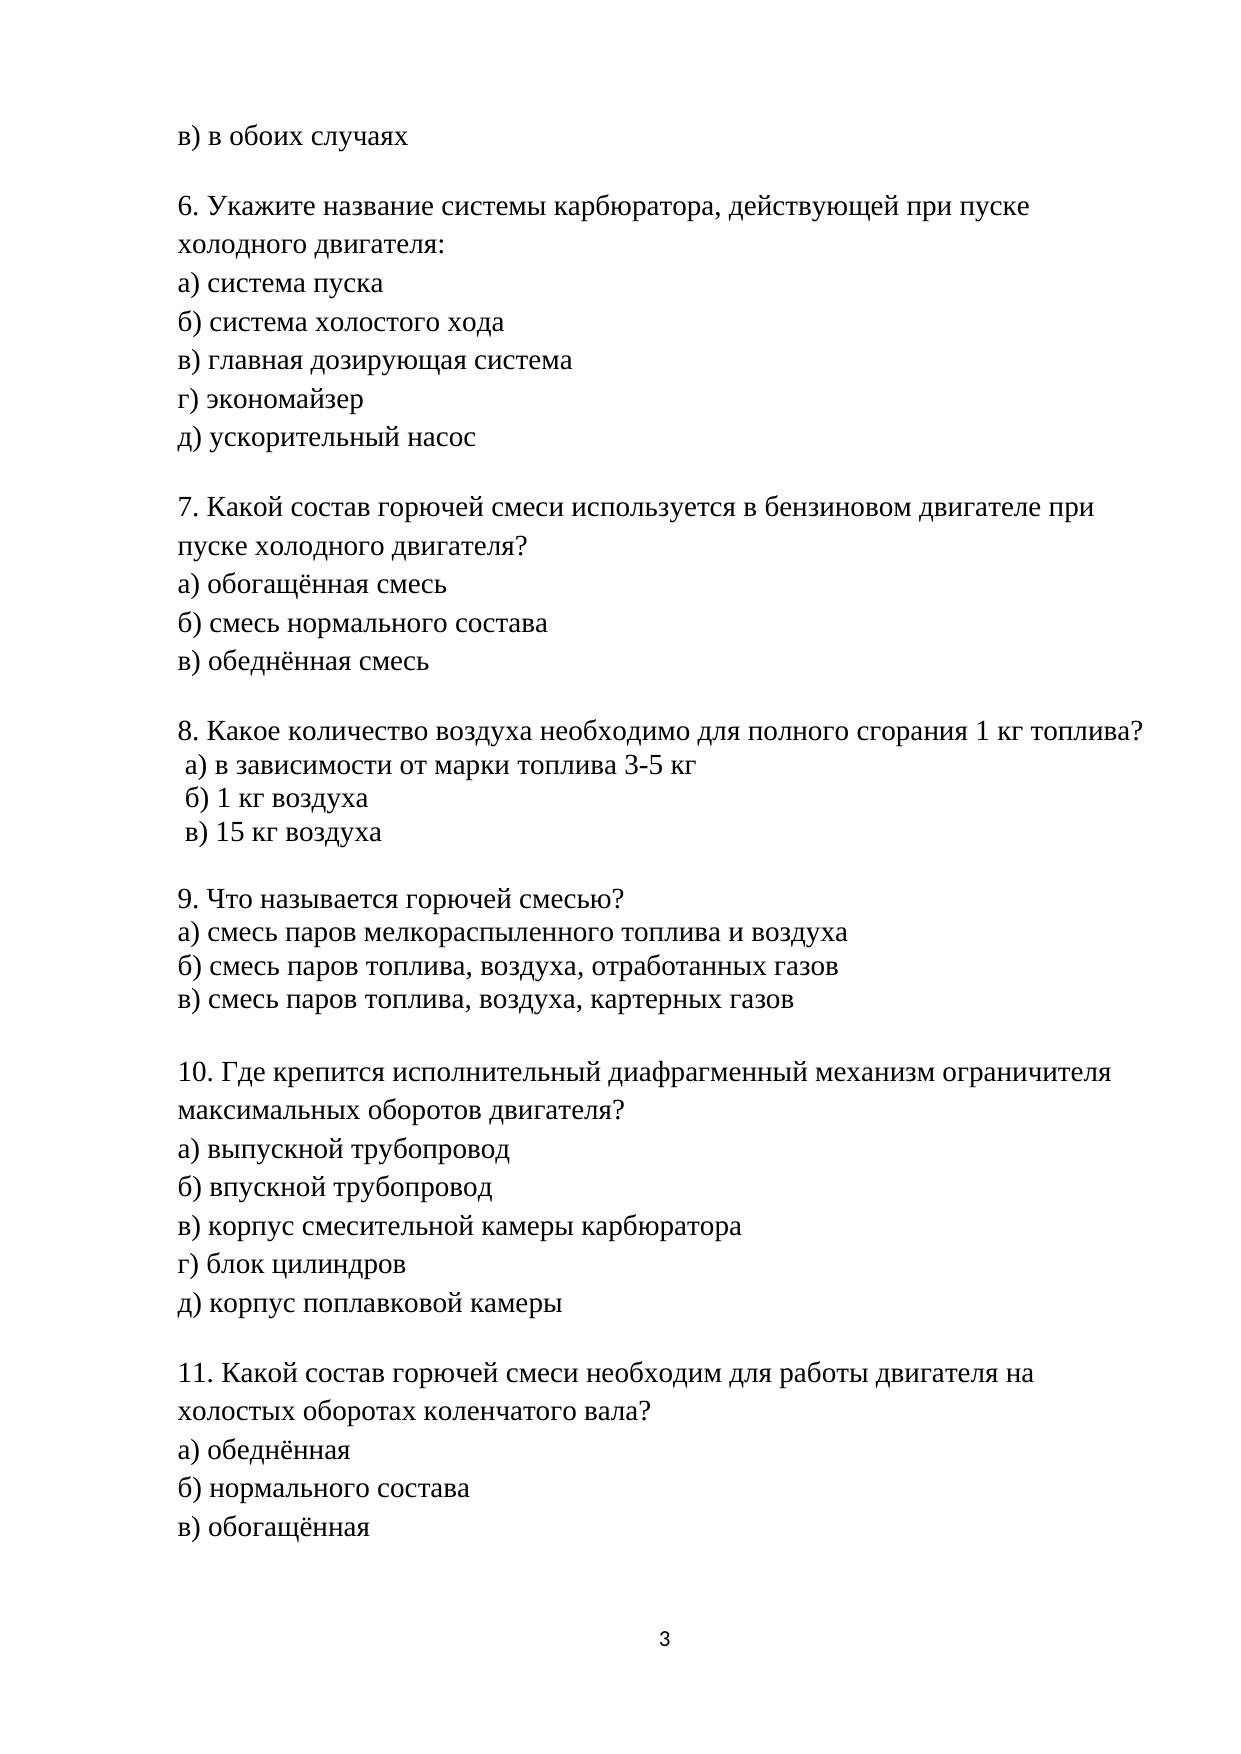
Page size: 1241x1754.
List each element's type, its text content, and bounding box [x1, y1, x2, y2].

text а) в зависимости от марки топлива 3-5 кг [177, 747, 1152, 780]
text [177, 118, 1152, 184]
text в) смесь паров топлива, воздуха, картерных газов [177, 982, 1152, 1015]
text а) смесь паров мелкораспыленного топлива и воздуха [177, 914, 1152, 948]
text 9. Что называется горючей смесью? [177, 881, 1152, 914]
text 6. Укажите название системы карбюратора, действующей при пуске холодного двигателя: а) система пуска б) система холостого хода в) главная дозирующая система г) экономайзер д) ускорительный насос [177, 188, 1152, 485]
text б) смесь паров топлива, воздуха, отработанных газов [177, 948, 1152, 982]
text 8. Какое количество воздуха необходимо для полного сгорания 1 кг топлива? [177, 713, 1152, 747]
text б) 1 кг воздуха [177, 780, 1152, 814]
text 10. Где крепится исполнительный диафрагменный механизм ограничителя максимальных оборотов двигателя? а) выпускной трубопровод б) впускной трубопровод в) корпус смесительной камеры карбюратора г) блок цилиндров д) корпус поплавковой камеры [177, 1054, 1152, 1351]
text 11. Какой состав горючей смеси необходим для работы двигателя на холостых оборотах коленчатого вала? а) обеднённая б) нормального состава в) обогащённая [177, 1355, 1152, 1575]
text в) 15 кг воздуха [198, 814, 1152, 847]
text 7. Какой состав горючей смеси используется в бензиновом двигателе при пуске холодного двигателя? а) обогащённая смесь б) смесь нормального состава в) обеднённая смесь [177, 489, 1152, 709]
